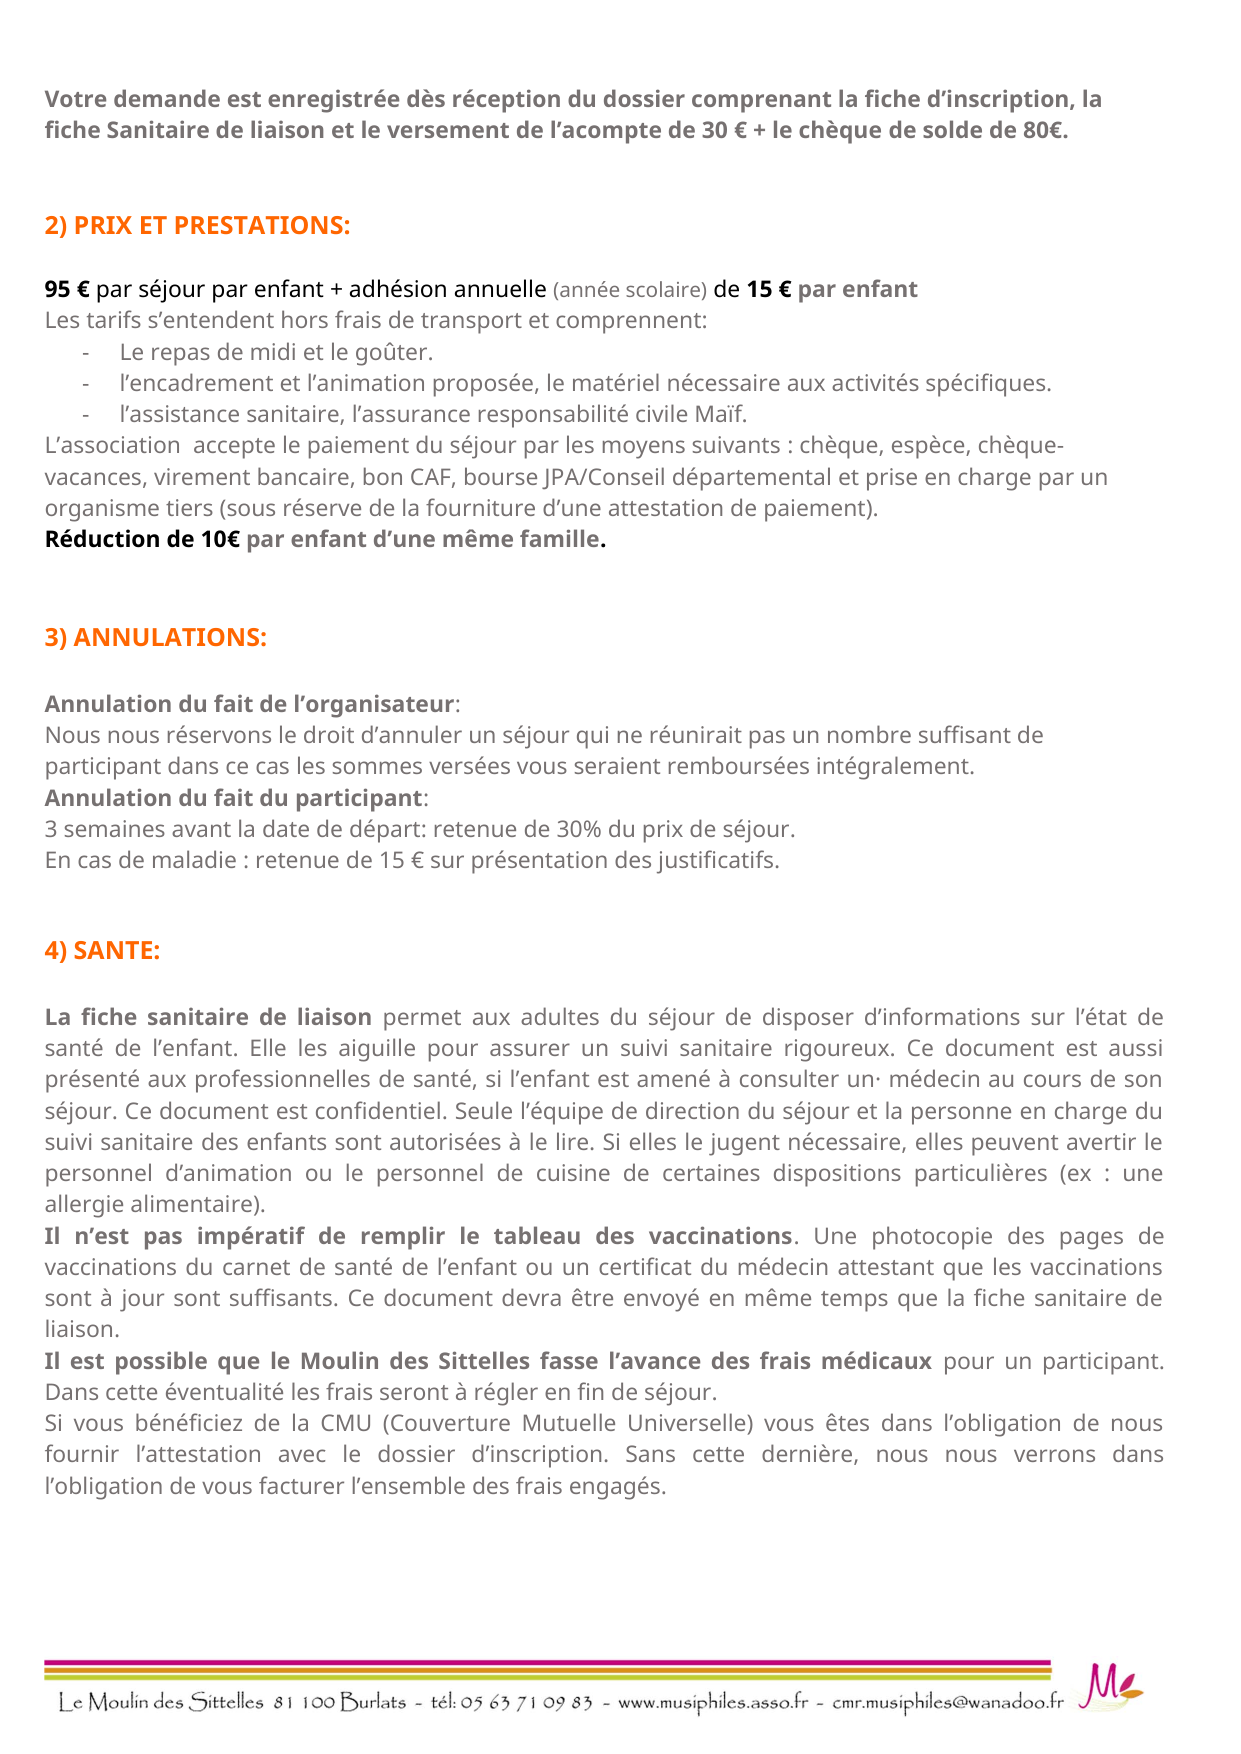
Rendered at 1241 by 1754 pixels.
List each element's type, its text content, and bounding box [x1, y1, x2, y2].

text L’association accepte le paiement du séjour par les moyens suivants : chèque, espèce, chèque-vacances, virement bancaire, bon CAF, bourse JPA/Conseil départemental et prise en charge par un organisme tiers (sous réserve de la fourniture d’une attestation de paiement). [44, 429, 1165, 523]
text Annulation du fait de l’organisateur: [44, 688, 1165, 719]
text Il est possible que le Moulin des Sittelles fasse l’avance des frais médicaux pour un participant. Dans cette éventualité les frais seront à régler en fin de séjour. [44, 1345, 1165, 1407]
text 3 semaines avant la date de départ: retenue de 30% du prix de séjour. [44, 813, 1165, 844]
text La fiche sanitaire de liaison permet aux adultes du séjour de disposer d’informations sur l’état de santé de l’enfant. Elle les aiguille pour assurer un suivi sanitaire rigoureux. Ce document est aussi présenté aux professionnelles de santé, si l’enfant est amené à consulter un· médecin au cours de son séjour. Ce document est confidentiel. Seule l’équipe de direction du séjour et la personne en charge du suivi sanitaire des enfants sont autorisées à le lire. Si elles le jugent nécessaire, elles peuvent avertir le personnel d’animation ou le personnel de cuisine de certaines dispositions particulières (ex : une allergie alimentaire). [44, 1001, 1165, 1220]
list Le repas de midi et le goûter. [82, 336, 1165, 367]
text Nous nous réservons le droit d’annuler un séjour qui ne réunirait pas un nombre suffisant de participant dans ce cas les sommes versées vous seraient remboursées intégralement. [44, 719, 1165, 781]
picture [44, 1656, 1145, 1719]
text Réduction de 10€ par enfant d’une même famille. [44, 523, 1165, 554]
text Les tarifs s’entendent hors frais de transport et comprennent: [44, 304, 1165, 336]
list l’encadrement et l’animation proposée, le matériel nécessaire aux activités spécifiques. [82, 367, 1165, 398]
list l’assistance sanitaire, l’assurance responsabilité civile Maïf. [82, 398, 1165, 429]
text En cas de maladie : retenue de 15 € sur présentation des justificatifs. [44, 844, 1165, 875]
text 4) SANTE: [44, 933, 1165, 967]
text Il n’est pas impératif de remplir le tableau des vaccinations. Une photocopie des pages de vaccinations du carnet de santé de l’enfant ou un certificat du médecin attestant que les vaccinations sont à jour sont suffisants. Ce document devra être envoyé en même temps que la fiche sanitaire de liaison. [44, 1220, 1165, 1345]
text 95 € par séjour par enfant + adhésion annuelle (année scolaire) de 15 € par enfant [44, 273, 1165, 304]
text 2) PRIX ET PRESTATIONS: [44, 208, 1165, 242]
text 3) ANNULATIONS: [44, 619, 1165, 654]
text Si vous bénéficiez de la CMU (Couverture Mutuelle Universelle) vous êtes dans l’obligation de nous fournir l’attestation avec le dossier d’inscription. Sans cette dernière, nous nous verrons dans l’obligation de vous facturer l’ensemble des frais engagés. [44, 1407, 1165, 1501]
text Annulation du fait du participant: [44, 781, 1165, 813]
text Votre demande est enregistrée dès réception du dossier comprenant la fiche d’inscription, la fiche Sanitaire de liaison et le versement de l’acompte de 30 € + le chèque de solde de 80€. [44, 83, 1165, 145]
